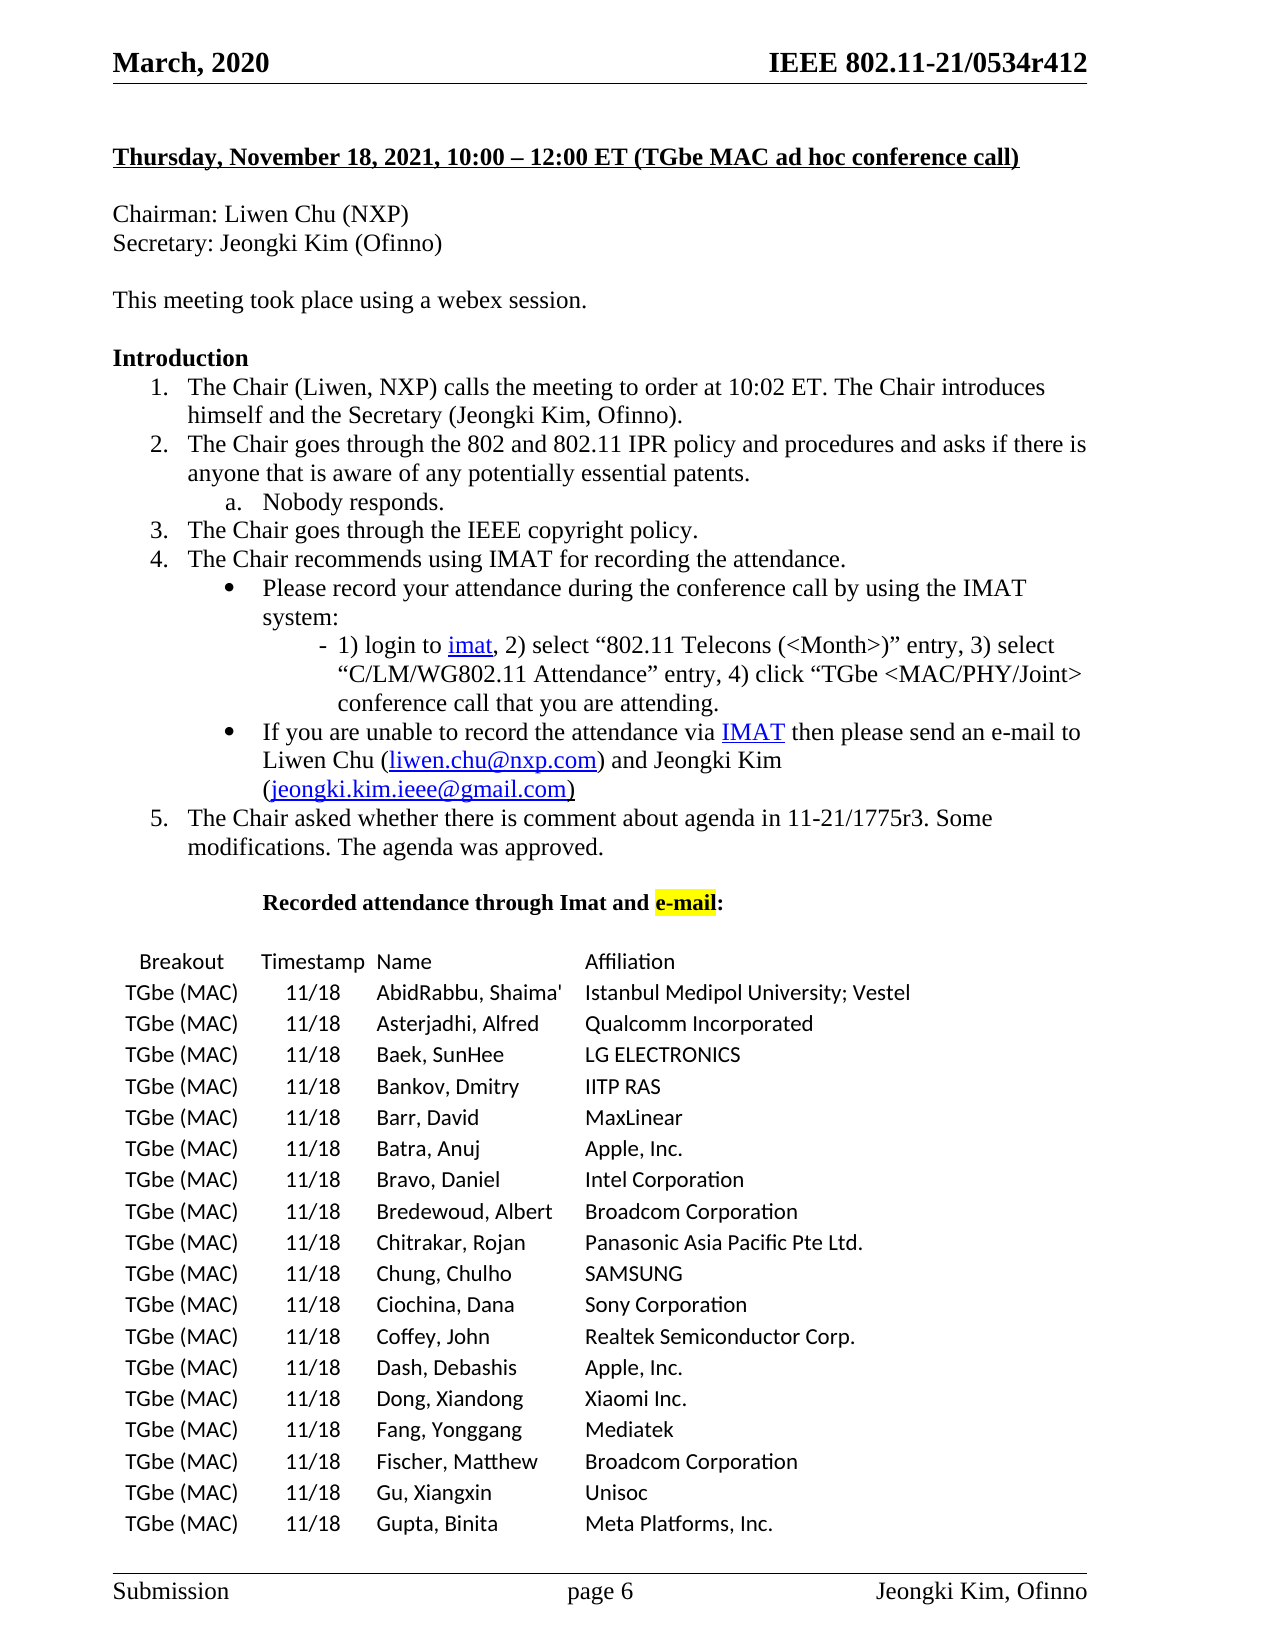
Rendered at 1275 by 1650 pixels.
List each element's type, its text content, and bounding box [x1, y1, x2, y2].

table_cell 11/18 [251, 1037, 375, 1068]
table_cell 11/18 [251, 1412, 375, 1443]
table_cell 11/18 [251, 1350, 375, 1381]
table_cell Realtek Semiconductor Corp. [584, 1319, 1083, 1350]
table_cell IITP RAS [584, 1069, 1083, 1100]
table_cell TGbe (MAC) [113, 1506, 251, 1537]
table_cell TGbe (MAC) [113, 1444, 251, 1475]
text Secretary: Jeongki Kim (Ofinno) [112, 228, 1087, 257]
table_cell TGbe (MAC) [113, 1162, 251, 1193]
list Nobody responds. [225, 487, 1087, 515]
text Introduction [112, 343, 1087, 372]
table_cell 11/18 [251, 1475, 375, 1506]
table_cell Dash, Debashis [375, 1350, 583, 1381]
table_cell Chitrakar, Rojan [375, 1225, 583, 1256]
table_cell Asterjadhi, Alfred [375, 1006, 583, 1037]
table_cell TGbe (MAC) [113, 1194, 251, 1225]
subtitle Thursday, November 18, 2021, 10:00 – 12:00 ET (TGbe MAC ad hoc conference call) [112, 142, 1087, 170]
list The Chair goes through the IEEE copyright policy. [150, 515, 1087, 544]
table_cell Fischer, Matthew [375, 1444, 583, 1475]
table_cell Gu, Xiangxin [375, 1475, 583, 1506]
table_cell TGbe (MAC) [113, 1412, 251, 1443]
table_cell SAMSUNG [584, 1256, 1083, 1287]
table_cell Dong, Xiandong [375, 1381, 583, 1412]
table_cell TGbe (MAC) [113, 1131, 251, 1162]
table_cell Barr, David [375, 1100, 583, 1131]
table_cell TGbe (MAC) [113, 1100, 251, 1131]
table_cell Bankov, Dmitry [375, 1069, 583, 1100]
table_cell Mediatek [584, 1412, 1083, 1443]
list If you are unable to record the attendance via IMAT then please send an e-mail to Liwen Chu (liwen.chu@nxp.com) and Jeongki Kim (jeongki.kim.ieee@gmail.com) [225, 717, 1087, 803]
table_cell Qualcomm Incorporated [584, 1006, 1083, 1037]
list Please record your attendance during the conference call by using the IMAT system: [225, 573, 1087, 630]
table_cell TGbe (MAC) [113, 1381, 251, 1412]
text This meeting took place using a webex session. [112, 285, 1087, 314]
text Chairman: Liwen Chu (NXP) [112, 199, 1087, 228]
table_cell Gupta, Binita [375, 1506, 583, 1537]
table_cell 11/18 [251, 1194, 375, 1225]
table_cell Sony Corporation [584, 1287, 1083, 1318]
table_cell TGbe (MAC) [113, 1287, 251, 1318]
table_cell 11/18 [251, 1131, 375, 1162]
table_cell TGbe (MAC) [113, 1069, 251, 1100]
table_cell Unisoc [584, 1475, 1083, 1506]
table_cell TGbe (MAC) [113, 1006, 251, 1037]
table_cell Istanbul Medipol University; Vestel [584, 975, 1083, 1006]
table_cell TGbe (MAC) [113, 975, 251, 1006]
table_cell 11/18 [251, 1506, 375, 1537]
table_cell 11/18 [251, 1381, 375, 1412]
table_cell 11/18 [251, 1100, 375, 1131]
table_cell Ciochina, Dana [375, 1287, 583, 1318]
table_cell Xiaomi Inc. [584, 1381, 1083, 1412]
list The Chair asked whether there is comment about agenda in 11-21/1775r3. Some modifications. The agenda was approved. [150, 803, 1087, 860]
table_header Name [375, 944, 583, 975]
table_cell LG ELECTRONICS [584, 1037, 1083, 1068]
table_cell Broadcom Corporation [584, 1444, 1083, 1475]
table_cell Broadcom Corporation [584, 1194, 1083, 1225]
table_cell 11/18 [251, 1225, 375, 1256]
table_cell Bravo, Daniel [375, 1162, 583, 1193]
table_cell 11/18 [251, 1444, 375, 1475]
table_header Timestamp [251, 944, 375, 975]
table_cell Meta Platforms, Inc. [584, 1506, 1083, 1537]
table_cell 11/18 [251, 975, 375, 1006]
table_cell TGbe (MAC) [113, 1319, 251, 1350]
list The Chair (Liwen, NXP) calls the meeting to order at 10:02 ET. The Chair introduces himself and the Secretary (Jeongki Kim, Ofinno). [150, 372, 1087, 429]
table_cell Apple, Inc. [584, 1350, 1083, 1381]
table_cell Baek, SunHee [375, 1037, 583, 1068]
table_header Breakout [113, 944, 251, 975]
text Recorded attendance through Imat and e-mail: [262, 889, 1087, 943]
list 1) login to imat, 2) select “802.11 Telecons (<Month>)” entry, 3) select “C/LM/WG802.11 Attendance” entry, 4) click “TGbe <MAC/PHY/Joint> conference call that you are attending. [319, 630, 1087, 717]
table_cell Panasonic Asia Pacific Pte Ltd. [584, 1225, 1083, 1256]
table_cell TGbe (MAC) [113, 1350, 251, 1381]
list The Chair recommends using IMAT for recording the attendance. [150, 544, 1087, 573]
table_cell Chung, Chulho [375, 1256, 583, 1287]
list The Chair goes through the 802 and 802.11 IPR policy and procedures and asks if there is anyone that is aware of any potentially essential patents. [150, 429, 1087, 487]
table_cell TGbe (MAC) [113, 1475, 251, 1506]
table_cell Apple, Inc. [584, 1131, 1083, 1162]
table_cell 11/18 [251, 1006, 375, 1037]
table_cell MaxLinear [584, 1100, 1083, 1131]
table_cell TGbe (MAC) [113, 1225, 251, 1256]
table_cell Fang, Yonggang [375, 1412, 583, 1443]
table_cell TGbe (MAC) [113, 1256, 251, 1287]
table_cell TGbe (MAC) [113, 1037, 251, 1068]
table_cell Batra, Anuj [375, 1131, 583, 1162]
table_cell 11/18 [251, 1162, 375, 1193]
table_cell Intel Corporation [584, 1162, 1083, 1193]
table_cell 11/18 [251, 1069, 375, 1100]
table_cell 11/18 [251, 1256, 375, 1287]
table_cell Bredewoud, Albert [375, 1194, 583, 1225]
table_header Affiliation [584, 944, 1083, 975]
table_cell 11/18 [251, 1319, 375, 1350]
table_cell 11/18 [251, 1287, 375, 1318]
table_cell Coffey, John [375, 1319, 583, 1350]
table_cell AbidRabbu, Shaima' [375, 975, 583, 1006]
